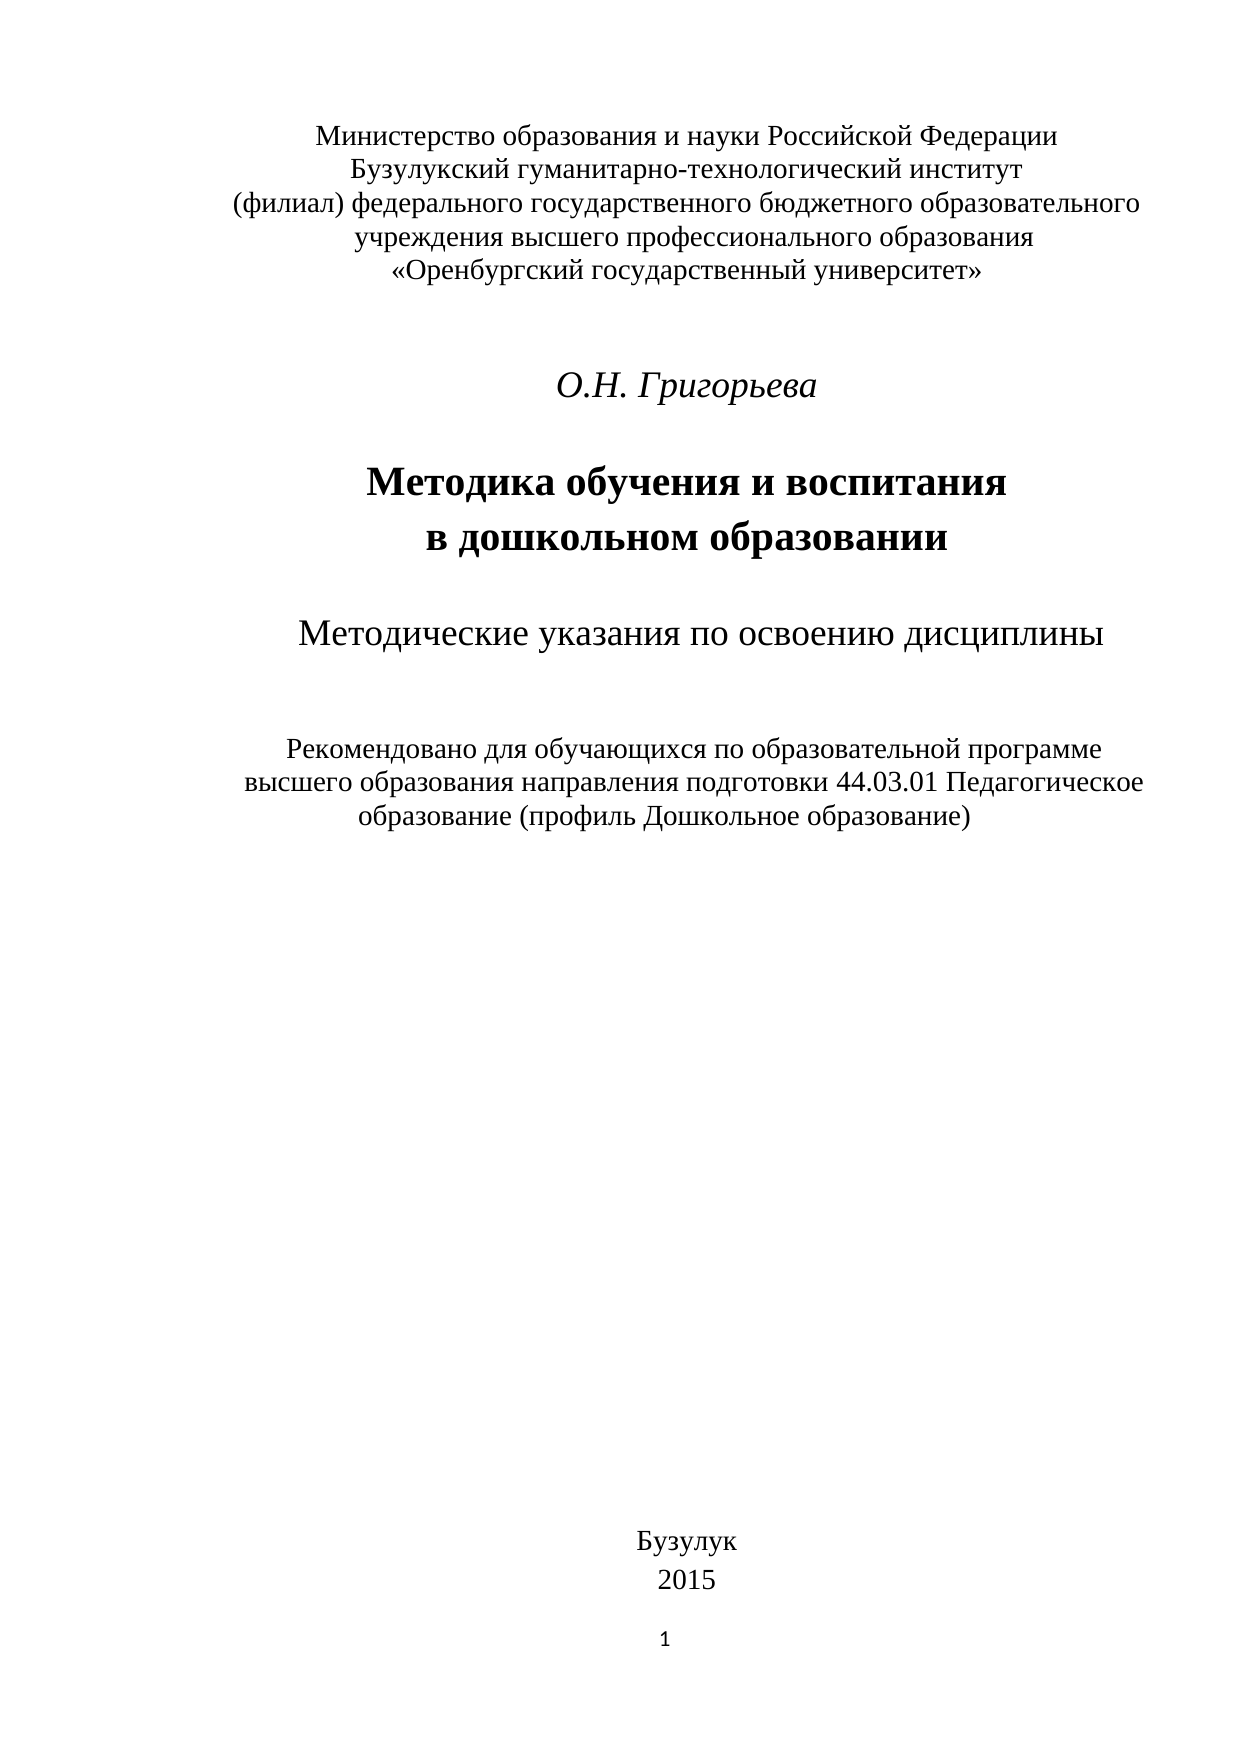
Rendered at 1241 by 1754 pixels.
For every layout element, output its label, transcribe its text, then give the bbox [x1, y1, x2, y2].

text в дошкольном образовании [222, 512, 1152, 559]
text 2015 [222, 1562, 1152, 1595]
text Рекомендовано для обучающихся по образовательной программе [177, 731, 1152, 764]
text Бузулукский гуманитарно-технологический институт [222, 152, 1152, 185]
text высшего образования направления подготовки 44.03.01 Педагогическое образование (профиль Дошкольное образование) [177, 764, 1152, 832]
text Министерство образования и науки Российской Федерации [222, 118, 1152, 152]
text (филиал) федерального государственного бюджетного образовательного учреждения высшего профессионального образования [222, 185, 1152, 252]
text Бузулук [222, 1523, 1152, 1557]
text Методические указания по освоению дисциплины [177, 611, 1152, 654]
text «Оренбургский государственный университет» [222, 252, 1152, 286]
text Методика обучения и воспитания [222, 457, 1152, 504]
text О.Н. Григорьева [222, 363, 1152, 406]
